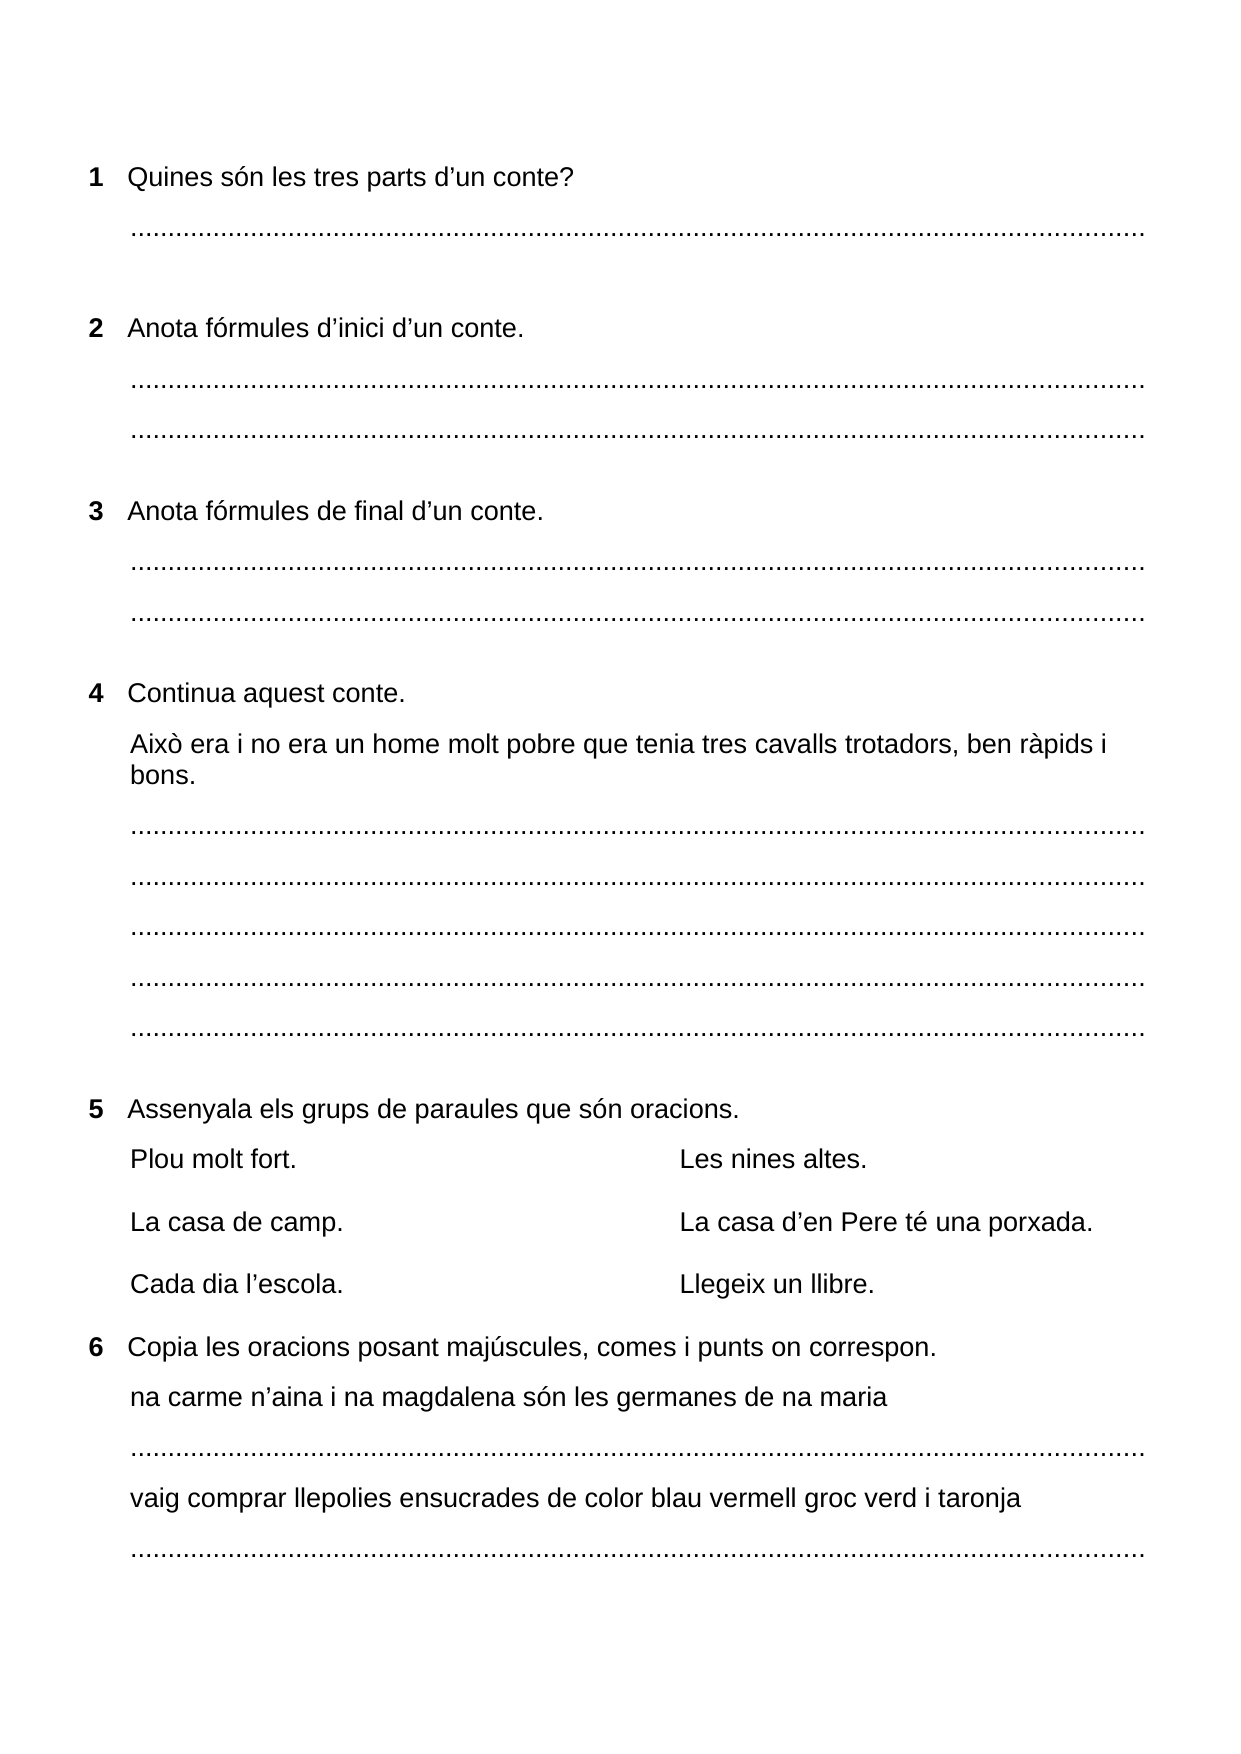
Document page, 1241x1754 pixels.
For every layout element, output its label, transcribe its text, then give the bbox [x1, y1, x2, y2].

text Això era i no era un home molt pobre que tenia tres cavalls trotadors, ben ràpids i bons. [130, 728, 1152, 790]
list Assenyala els grups de paraules que són oracions. [103, 1093, 1152, 1124]
list Quines són les tres parts d’un conte? [103, 161, 1152, 192]
list Continua aquest conte. [103, 677, 1152, 708]
text La casa de camp. La casa d’en Pere té una porxada. [130, 1206, 1152, 1237]
text na carme n’aina i na magdalena són les germanes de na maria [130, 1381, 1152, 1412]
text Cada dia l’escola. Llegeix un llibre. [130, 1268, 1152, 1299]
list Anota fórmules d’inici d’un conte. [103, 312, 1152, 343]
text vaig comprar llepolies ensucrades de color blau vermell groc verd i taronja [130, 1482, 1152, 1513]
text Plou molt fort. Les nines altes. [130, 1143, 1152, 1174]
list Copia les oracions posant majúscules, comes i punts on correspon. [103, 1331, 1152, 1362]
list Anota fórmules de final d’un conte. [103, 495, 1152, 526]
